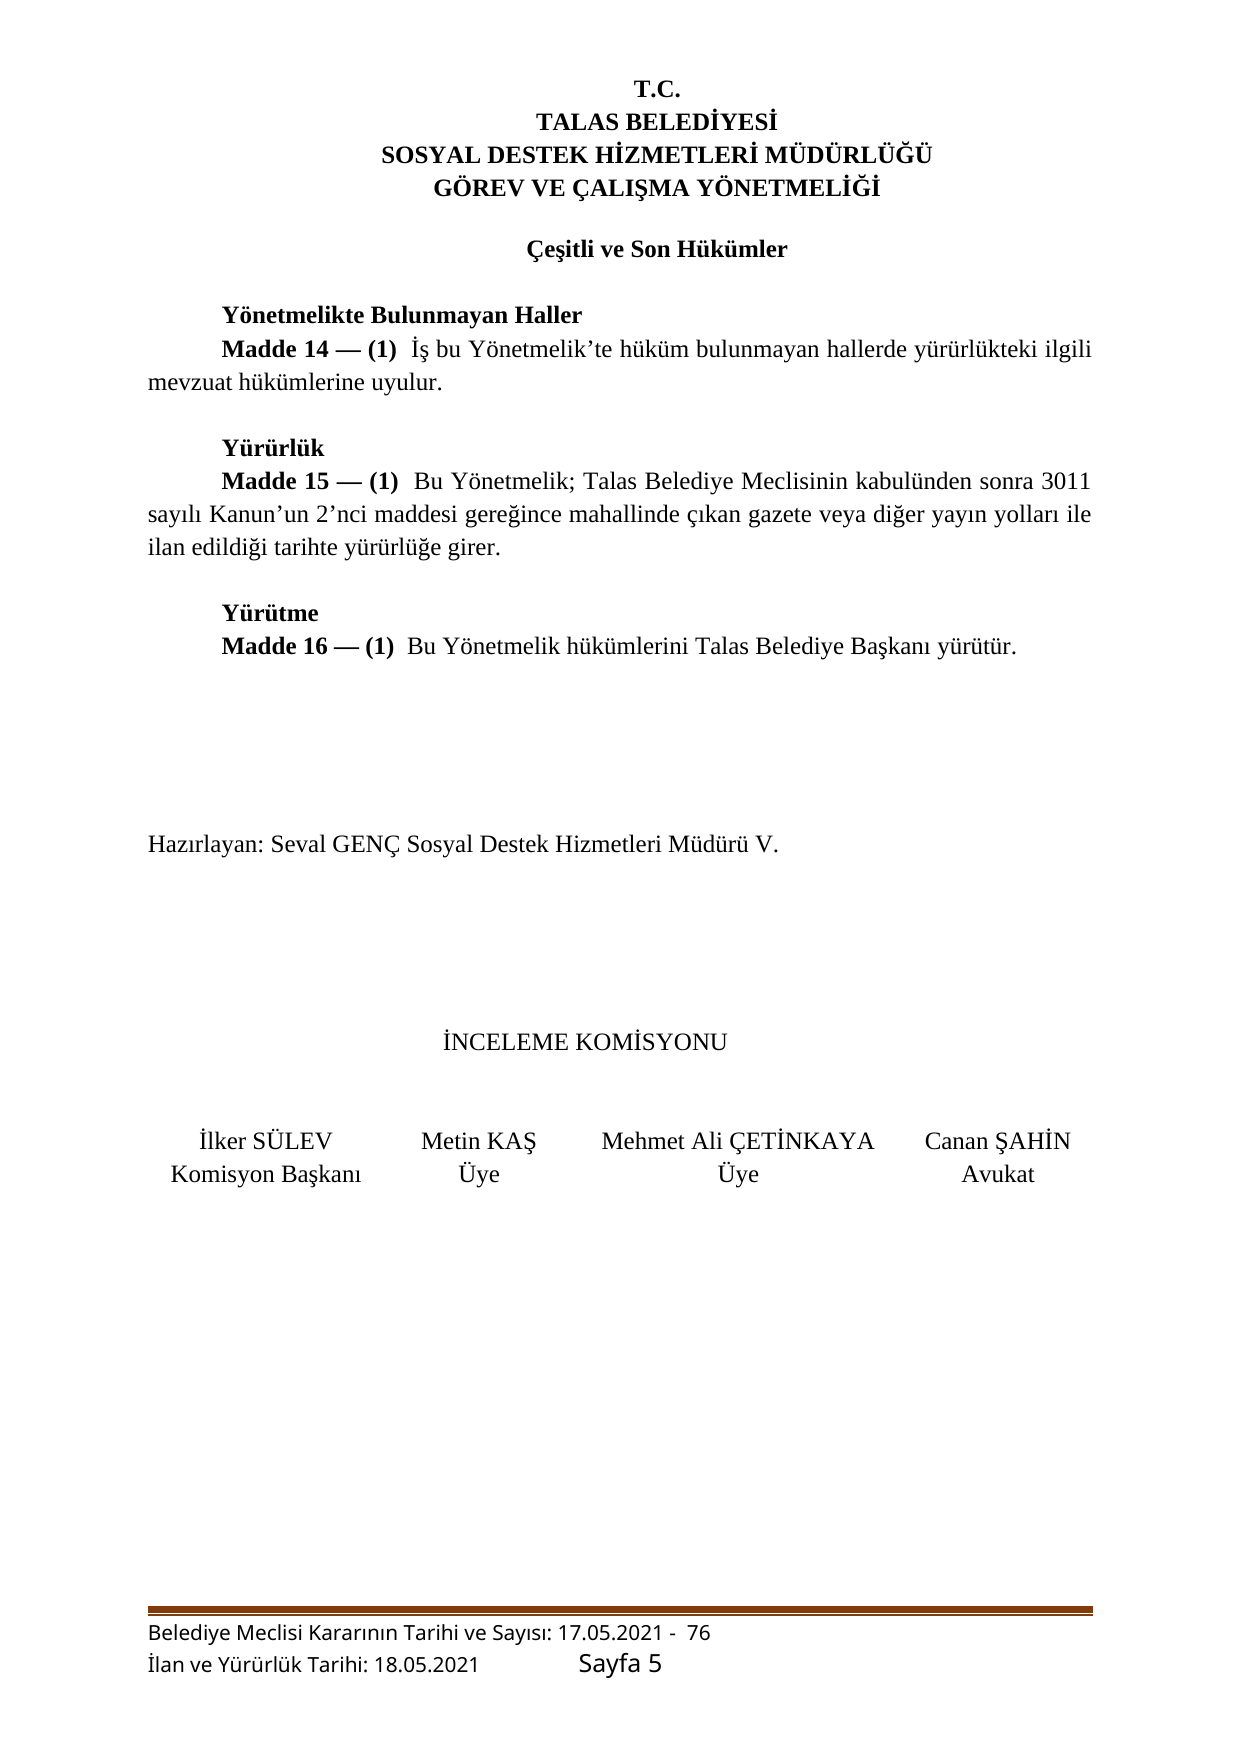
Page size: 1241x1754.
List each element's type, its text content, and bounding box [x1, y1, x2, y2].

table_cell Üye [574, 1159, 903, 1192]
text Yürütme [148, 598, 1093, 627]
table_header Metin KAŞ [384, 1126, 573, 1159]
table_header Mehmet Ali ÇETİNKAYA [574, 1126, 903, 1159]
table_cell Komisyon Başkanı [148, 1159, 384, 1192]
text Yürürlük [148, 433, 1093, 461]
text Çeşitli ve Son Hükümler [148, 234, 1093, 263]
table_header İlker SÜLEV [148, 1126, 384, 1159]
table_cell Üye [384, 1159, 573, 1192]
text Hazırlayan: Seval GENÇ Sosyal Destek Hizmetleri Müdürü V. [148, 829, 1093, 858]
text İNCELEME KOMİSYONU [369, 1027, 1093, 1056]
text Madde 14 — (1) İş bu Yönetmelik’te hüküm bulunmayan hallerde yürürlükteki ilgili mevzuat hükümlerine uyulur. [148, 334, 1093, 395]
table_cell Avukat [903, 1159, 1093, 1192]
text Yönetmelikte Bulunmayan Haller [148, 301, 1093, 329]
text Madde 15 — (1) Bu Yönetmelik; Talas Belediye Meclisinin kabulünden sonra 3011 sayılı Kanun’un 2’nci maddesi gereğince mahallinde çıkan gazete veya diğer yayın yolları ile ilan edildiği tarihte yürürlüğe girer. [148, 466, 1093, 561]
text Madde 16 — (1) Bu Yönetmelik hükümlerini Talas Belediye Başkanı yürütür. [148, 631, 1093, 659]
table_header Canan ŞAHİN [903, 1126, 1093, 1159]
